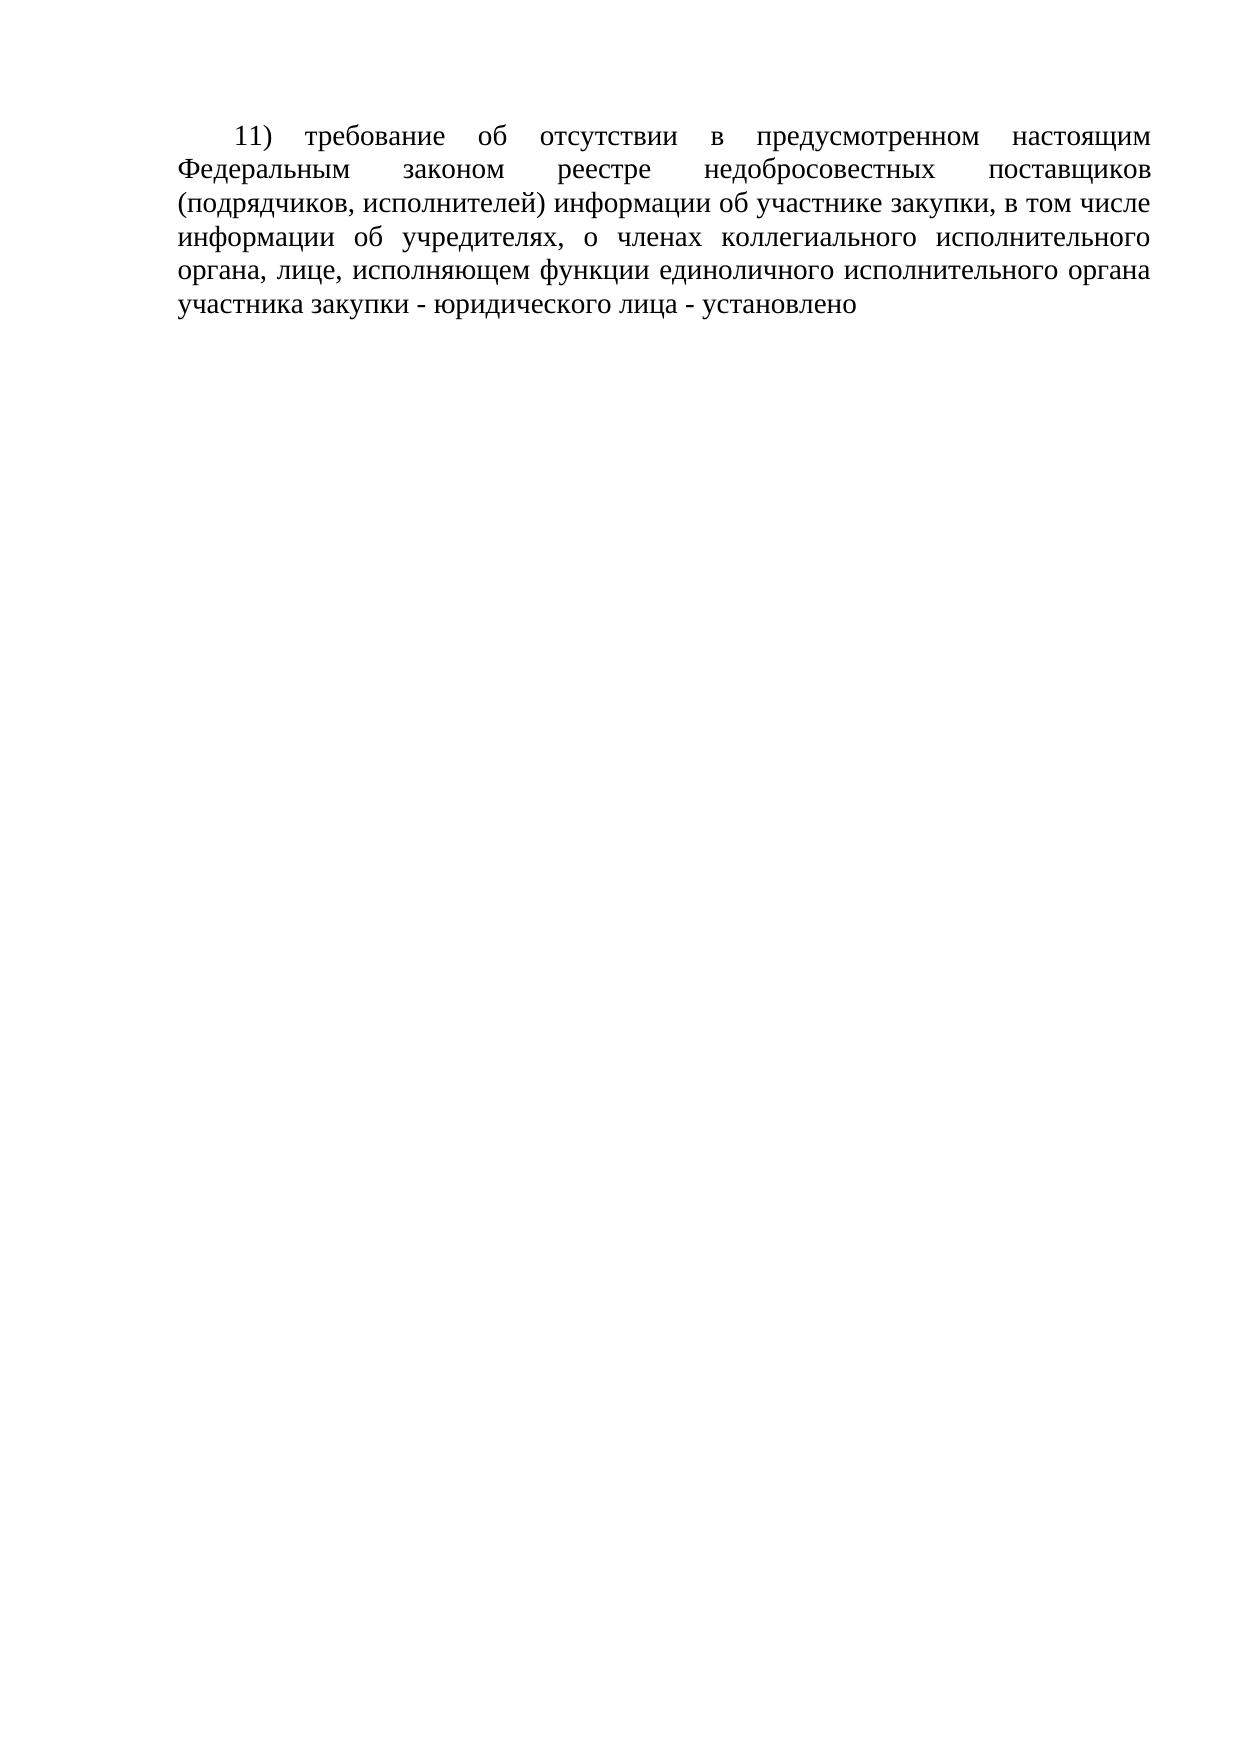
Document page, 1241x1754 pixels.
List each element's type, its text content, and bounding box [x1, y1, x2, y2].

text 11) требование об отсутствии в предусмотренном настоящим Федеральным законом реестре недобросовестных поставщиков (подрядчиков, исполнителей) информации об участнике закупки, в том числе информации об учредителях, о членах коллегиального исполнительного органа, лице, исполняющем функции единоличного исполнительного органа участника закупки - юридического лица - установлено [177, 118, 1152, 319]
